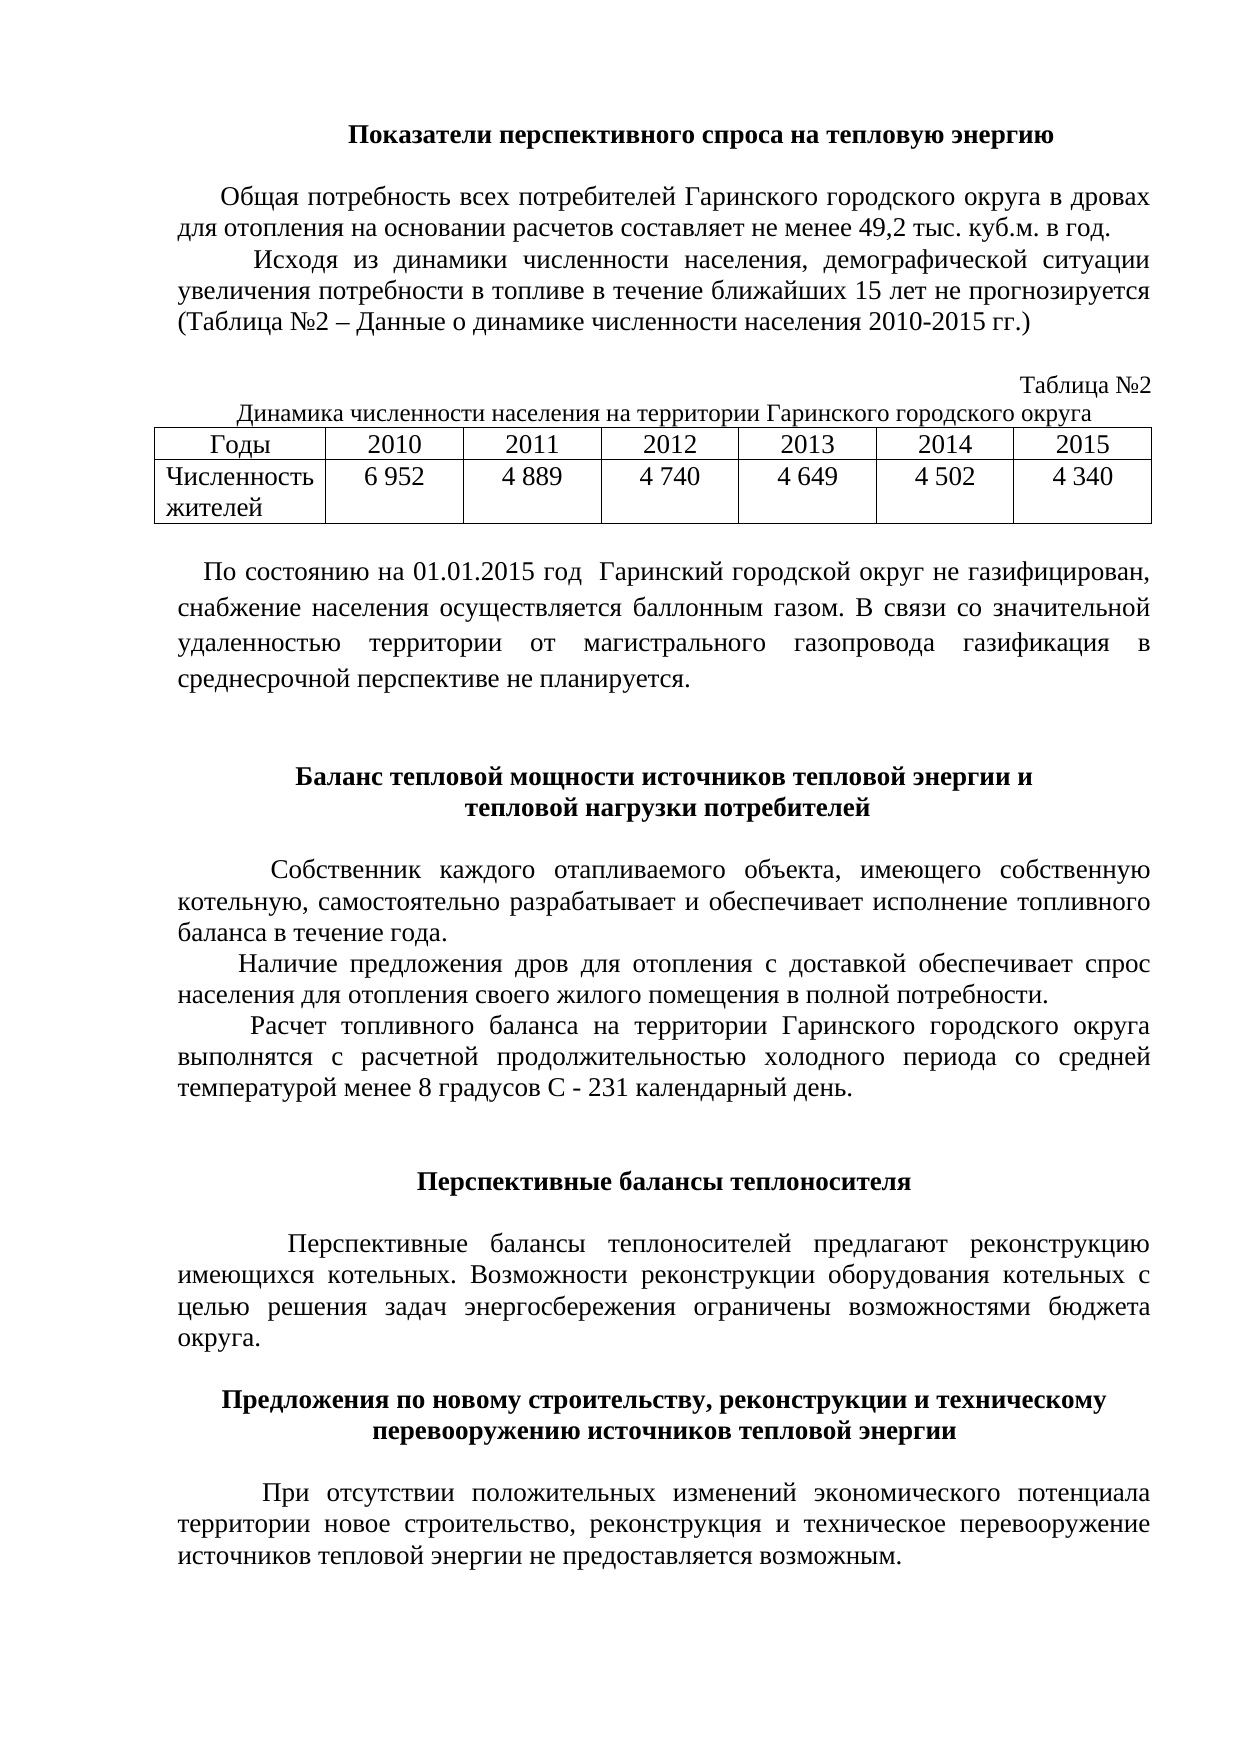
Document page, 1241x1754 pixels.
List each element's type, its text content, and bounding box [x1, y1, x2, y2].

table_header 2015 [1014, 428, 1151, 459]
text Исходя из динамики численности населения, демографической ситуации увеличения потребности в топливе в течение ближайших 15 лет не прогнозируется (Таблица №2 – Данные о динамике численности населения 2010-2015 гг.) [177, 243, 1152, 336]
table_header 2010 [326, 428, 463, 459]
table_cell Численность жителей [155, 460, 325, 523]
table_cell 4 502 [877, 460, 1013, 523]
table_header 2014 [877, 428, 1013, 459]
table_cell 4 340 [1014, 460, 1151, 523]
table_cell 4 649 [739, 460, 876, 523]
table_cell 4 740 [602, 460, 738, 523]
table_header 2012 [602, 428, 738, 459]
text Показатели перспективного спроса на тепловую энергию [177, 118, 1152, 149]
text Баланс тепловой мощности источников тепловой энергии и [177, 760, 1152, 791]
table_header Годы [155, 428, 325, 459]
table_header 2011 [464, 428, 601, 459]
text При отсутствии положительных изменений экономического потенциала территории новое строительство, реконструкция и техническое перевооружение источников тепловой энергии не предоставляется возможным. [177, 1476, 1152, 1570]
table_cell 6 952 [326, 460, 463, 523]
text Перспективные балансы теплоносителя [177, 1165, 1152, 1196]
text Собственник каждого отапливаемого объекта, имеющего собственную котельную, самостоятельно разрабатывает и обеспечивает исполнение топливного баланса в течение года. [177, 853, 1152, 947]
text Расчет топливного баланса на территории Гаринского городского округа выполнятся с расчетной продолжительностью холодного периода со средней температурой менее 8 градусов С - 231 календарный день. [177, 1009, 1152, 1103]
text Перспективные балансы теплоносителей предлагают реконструкцию имеющихся котельных. Возможности реконструкции оборудования котельных с целью решения задач энергосбережения ограничены возможностями бюджета округа. [177, 1227, 1152, 1352]
text Наличие предложения дров для отопления с доставкой обеспечивает спрос населения для отопления своего жилого помещения в полной потребности. [177, 947, 1152, 1009]
text тепловой нагрузки потребителей [177, 791, 1152, 822]
table_cell 4 889 [464, 460, 601, 523]
text Общая потребность всех потребителей Гаринского городского округа в дровах для отопления на основании расчетов составляет не менее 49,2 тыс. куб.м. в год. [177, 180, 1152, 243]
text Предложения по новому строительству, реконструкции и техническому перевооружению источников тепловой энергии [177, 1383, 1152, 1445]
table_header 2013 [739, 428, 876, 459]
text Таблица №2 [177, 370, 1152, 398]
text Динамика численности населения на территории Гаринского городского округа [177, 398, 1152, 427]
text По состоянию на 01.01.2015 год Гаринский городской округ не газифицирован, снабжение населения осуществляется баллонным газом. В связи со значительной удаленностью территории от магистрального газопровода газификация в среднесрочной перспективе не планируется. [177, 555, 1152, 693]
